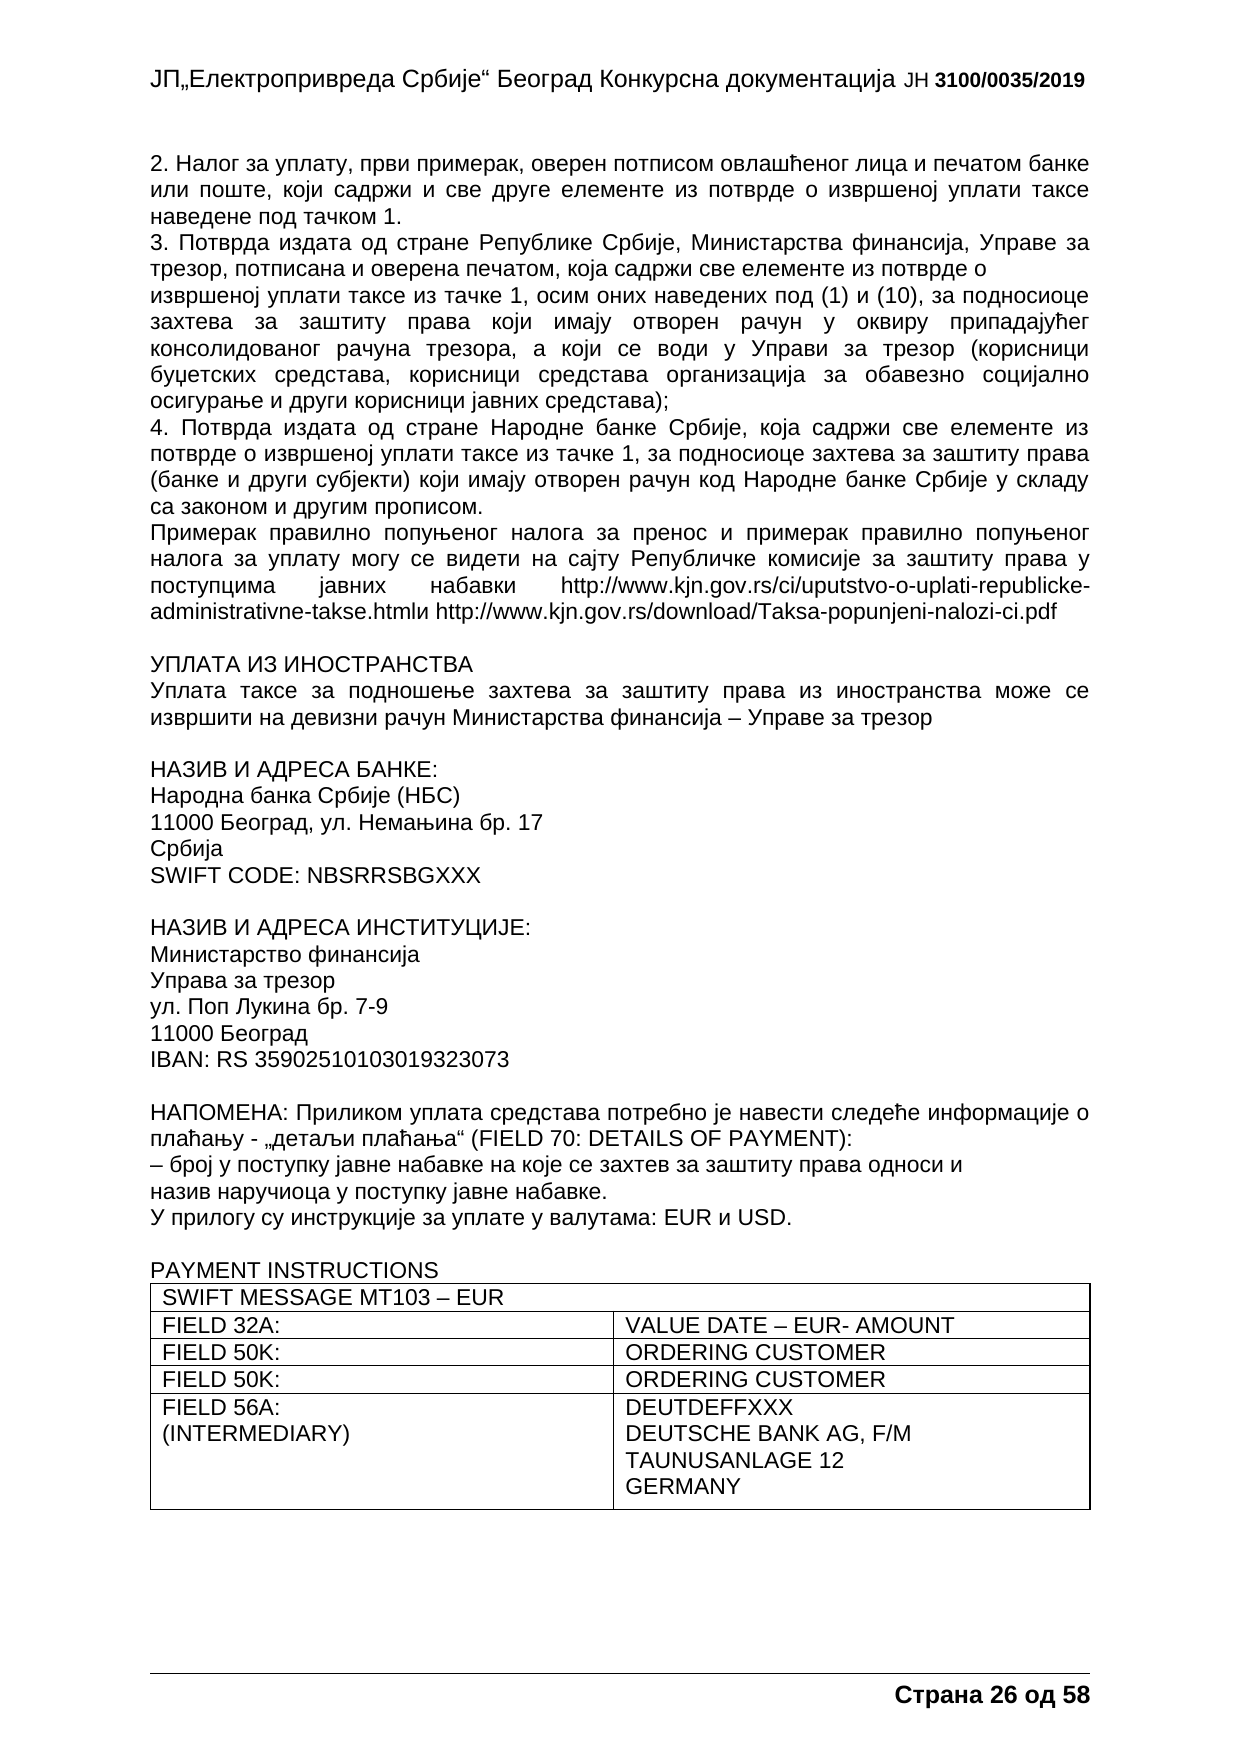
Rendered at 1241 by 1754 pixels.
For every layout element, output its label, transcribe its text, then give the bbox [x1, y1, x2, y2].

text Примерак правилно попуњеног налога за пренос и примерак правилно попуњеног налога за уплату могу се видети на сајту Републичке комисије за заштиту права у поступцима јавних набавки http://www.kjn.gov.rs/ci/uputstvo-o-uplati-republicke-administrativne-takse.htmlи http://www.kjn.gov.rs/download/Taksa-popunjeni-nalozi-ci.pdf [150, 519, 1090, 624]
text НАПОМЕНА: Приликом уплата средстава потребно је навести следеће информације о плаћању - „детаљи плаћања“ (FIELD 70: DETAILS OF PAYMENT): [150, 1099, 1090, 1151]
table_cell ORDERING CUSTOMER [614, 1339, 1089, 1365]
text 11000 Београд, ул. Немањина бр. 17 [150, 809, 1090, 835]
text НАЗИВ И АДРЕСА ИНСТИТУЦИЈЕ: [150, 914, 1090, 941]
table_cell FIELD 56A: (INTERMEDIARY) [151, 1394, 613, 1509]
text УПЛАТА ИЗ ИНОСТРАНСТВА [150, 651, 1090, 677]
text У прилогу су инструкције за уплате у валутама: EUR и USD. [150, 1204, 1090, 1231]
text – број у поступку јавне набавке на које се захтев за заштиту права односи и [150, 1151, 1090, 1178]
table_cell ORDERING CUSTOMER [614, 1366, 1089, 1393]
text 4. Потврда издата од стране Народне банке Србије, која садржи све елементе из потврде о извршеној уплати таксе из тачке 1, за подносиоце захтева за заштиту права (банке и други субјекти) који имају отворен рачун код Народне банке Србије у складу са законом и другим прописом. [150, 413, 1090, 519]
text Управа за трезор [150, 967, 1090, 993]
text 2. Налог за уплату, први примерак, оверен потписом овлашћеног лица и печатом банке или поште, који садржи и све друге елементе из потврде о извршеној уплати таксе наведене под тачком 1. [150, 150, 1090, 229]
table_cell FIELD 32A: [151, 1312, 613, 1338]
text Србија [150, 835, 1090, 862]
table_cell DEUTDEFFXXX DEUTSCHE BANK AG, F/M TAUNUSANLAGE 12 GERMANY [614, 1394, 1089, 1509]
text назив наручиоца у поступку јавне набавке. [150, 1178, 1090, 1204]
text 3. Потврда издата од стране Републике Србије, Министарства финансија, Управе за трезор, потписана и оверена печатом, која садржи све елементе из потврде о [150, 229, 1090, 282]
text извршеној уплати таксе из тачке 1, осим оних наведених под (1) и (10), за подносиоце захтева за заштиту права који имају отворен рачун у оквиру припадајућег консолидованог рачуна трезора, а који се води у Управи за трезор (корисници буџетских средстава, корисници средстава организација за обавезно социјално осигурање и други корисници јавних средстава); [150, 282, 1090, 413]
text PAYMENT INSTRUCTIONS [150, 1257, 1090, 1283]
text Министарство финансија [150, 941, 1090, 967]
table_cell FIELD 50K: [151, 1339, 613, 1365]
table_cell VALUE DATE – EUR- AMOUNT [614, 1312, 1089, 1338]
text НАЗИВ И АДРЕСА БАНКЕ: [150, 756, 1090, 782]
text IBAN: RS 35902510103019323073 [150, 1046, 1090, 1072]
text 11000 Београд [150, 1020, 1090, 1046]
text SWIFT CODE: NBSRRSBGXXX [150, 862, 1090, 888]
table_cell FIELD 50K: [151, 1366, 613, 1393]
text ул. Поп Лукина бр. 7-9 [150, 993, 1090, 1020]
text Народна банка Србије (НБС) [150, 782, 1090, 809]
table_header SWIFT MESSAGE MT103 – EUR [151, 1284, 1089, 1311]
text Уплата таксе за подношење захтева за заштиту права из иностранства може се извршити на девизни рачун Министарства финансија – Управе за трезор [150, 677, 1090, 730]
